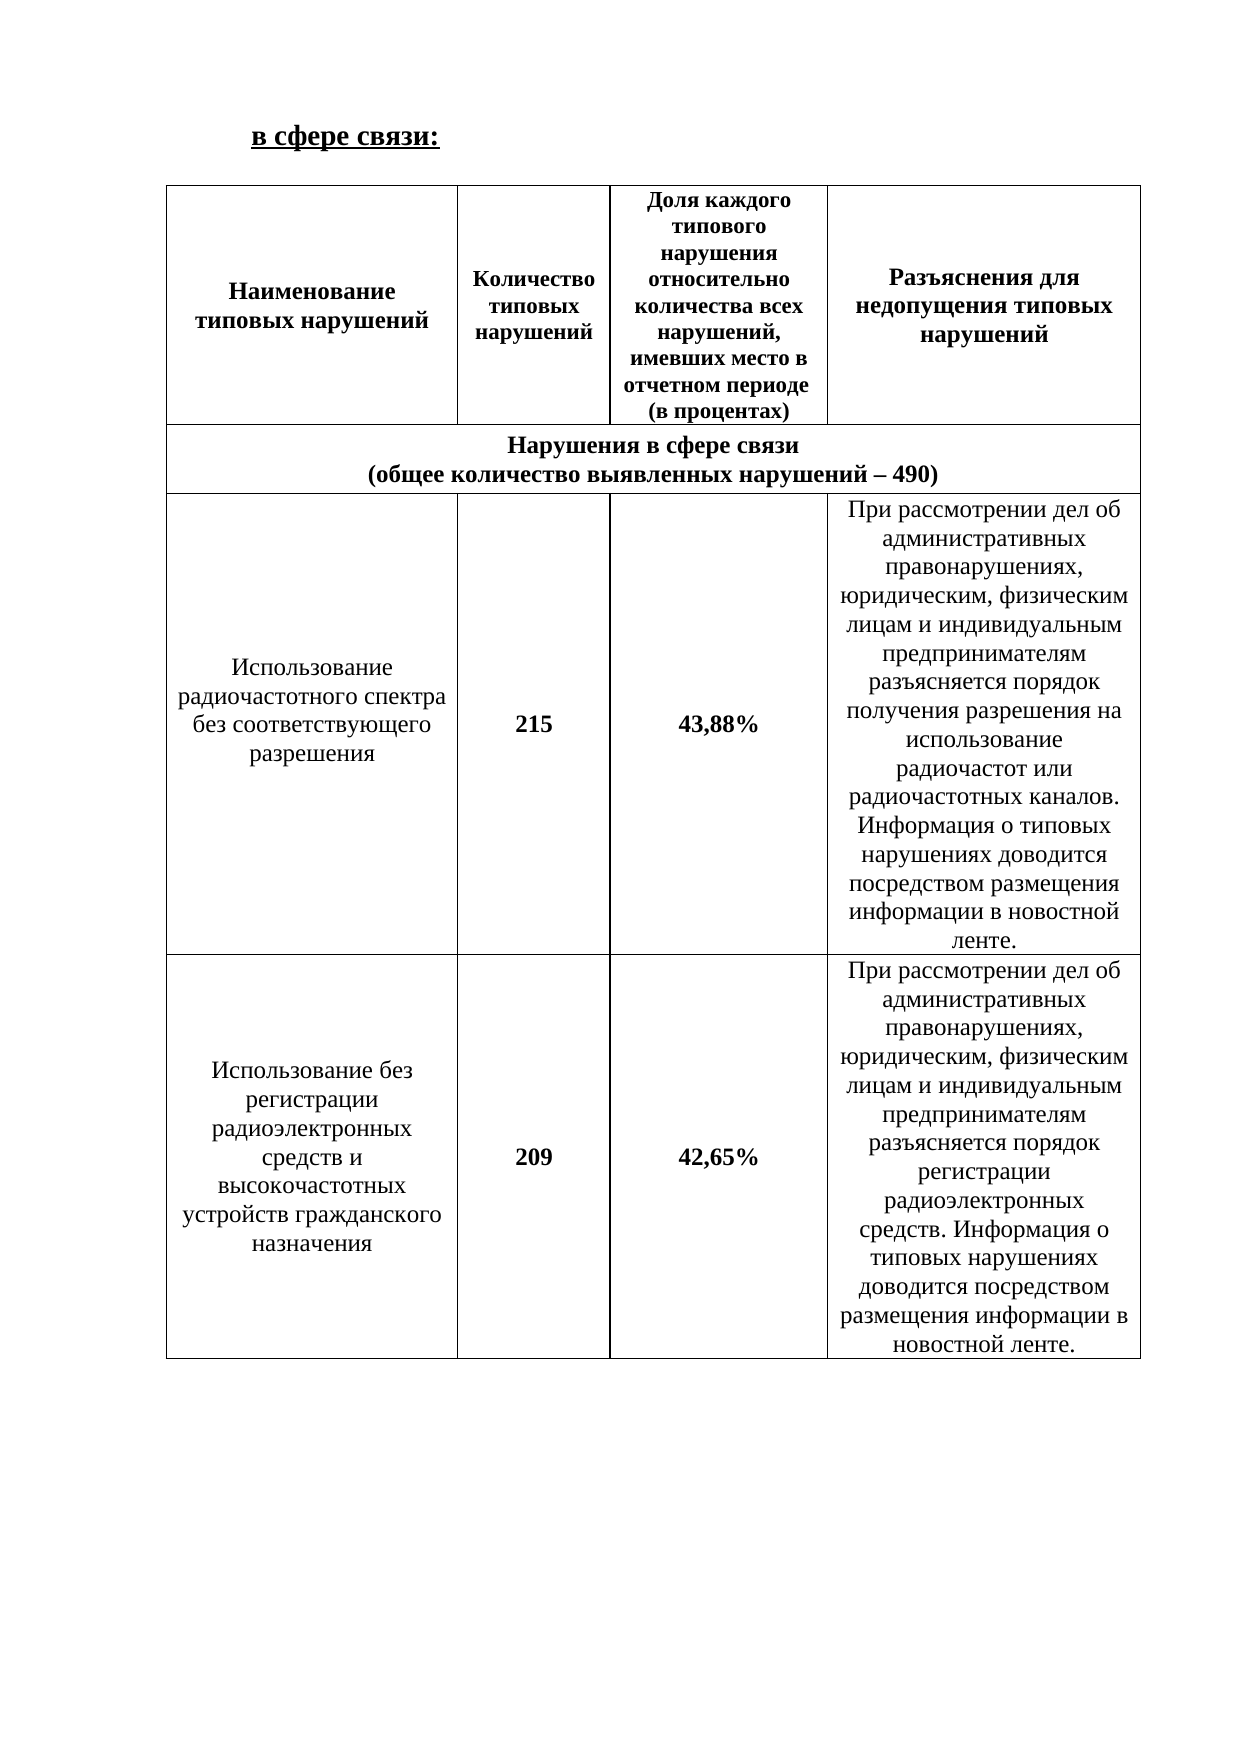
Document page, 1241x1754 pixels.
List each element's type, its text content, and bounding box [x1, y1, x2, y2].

table_cell При рассмотрении дел об административных правонарушениях, юридическим, физическим лицам и индивидуальным предпринимателям разъясняется порядок регистрации радиоэлектронных средств. Информация о типовых нарушениях доводится посредством размещения информации в новостной ленте. [828, 955, 1140, 1357]
table_cell Нарушения в сфере связи (общее количество выявленных нарушений – 490) [167, 425, 1140, 493]
table_header Количество типовых нарушений [458, 186, 609, 423]
table_cell Использование радиочастотного спектра без соответствующего разрешения [167, 494, 457, 954]
table_cell Использование без регистрации радиоэлектронных средств и высокочастотных устройств гражданского назначения [167, 955, 457, 1357]
table_header Разъяснения для недопущения типовых нарушений [828, 186, 1140, 423]
table_cell При рассмотрении дел об административных правонарушениях, юридическим, физическим лицам и индивидуальным предпринимателям разъясняется порядок получения разрешения на использование радиочастот или радиочастотных каналов. Информация о типовых нарушениях доводится посредством размещения информации в новостной ленте. [828, 494, 1140, 954]
table_cell 209 [458, 955, 609, 1357]
table_header Наименование типовых нарушений [167, 186, 457, 423]
table_cell 215 [458, 494, 609, 954]
table_cell 43,88% [611, 494, 827, 954]
text в сфере связи: [177, 118, 1152, 152]
table_header Доля каждого типового нарушения относительно количества всех нарушений, имевших место в отчетном периоде (в процентах) [611, 186, 827, 423]
table_cell 42,65% [611, 955, 827, 1357]
